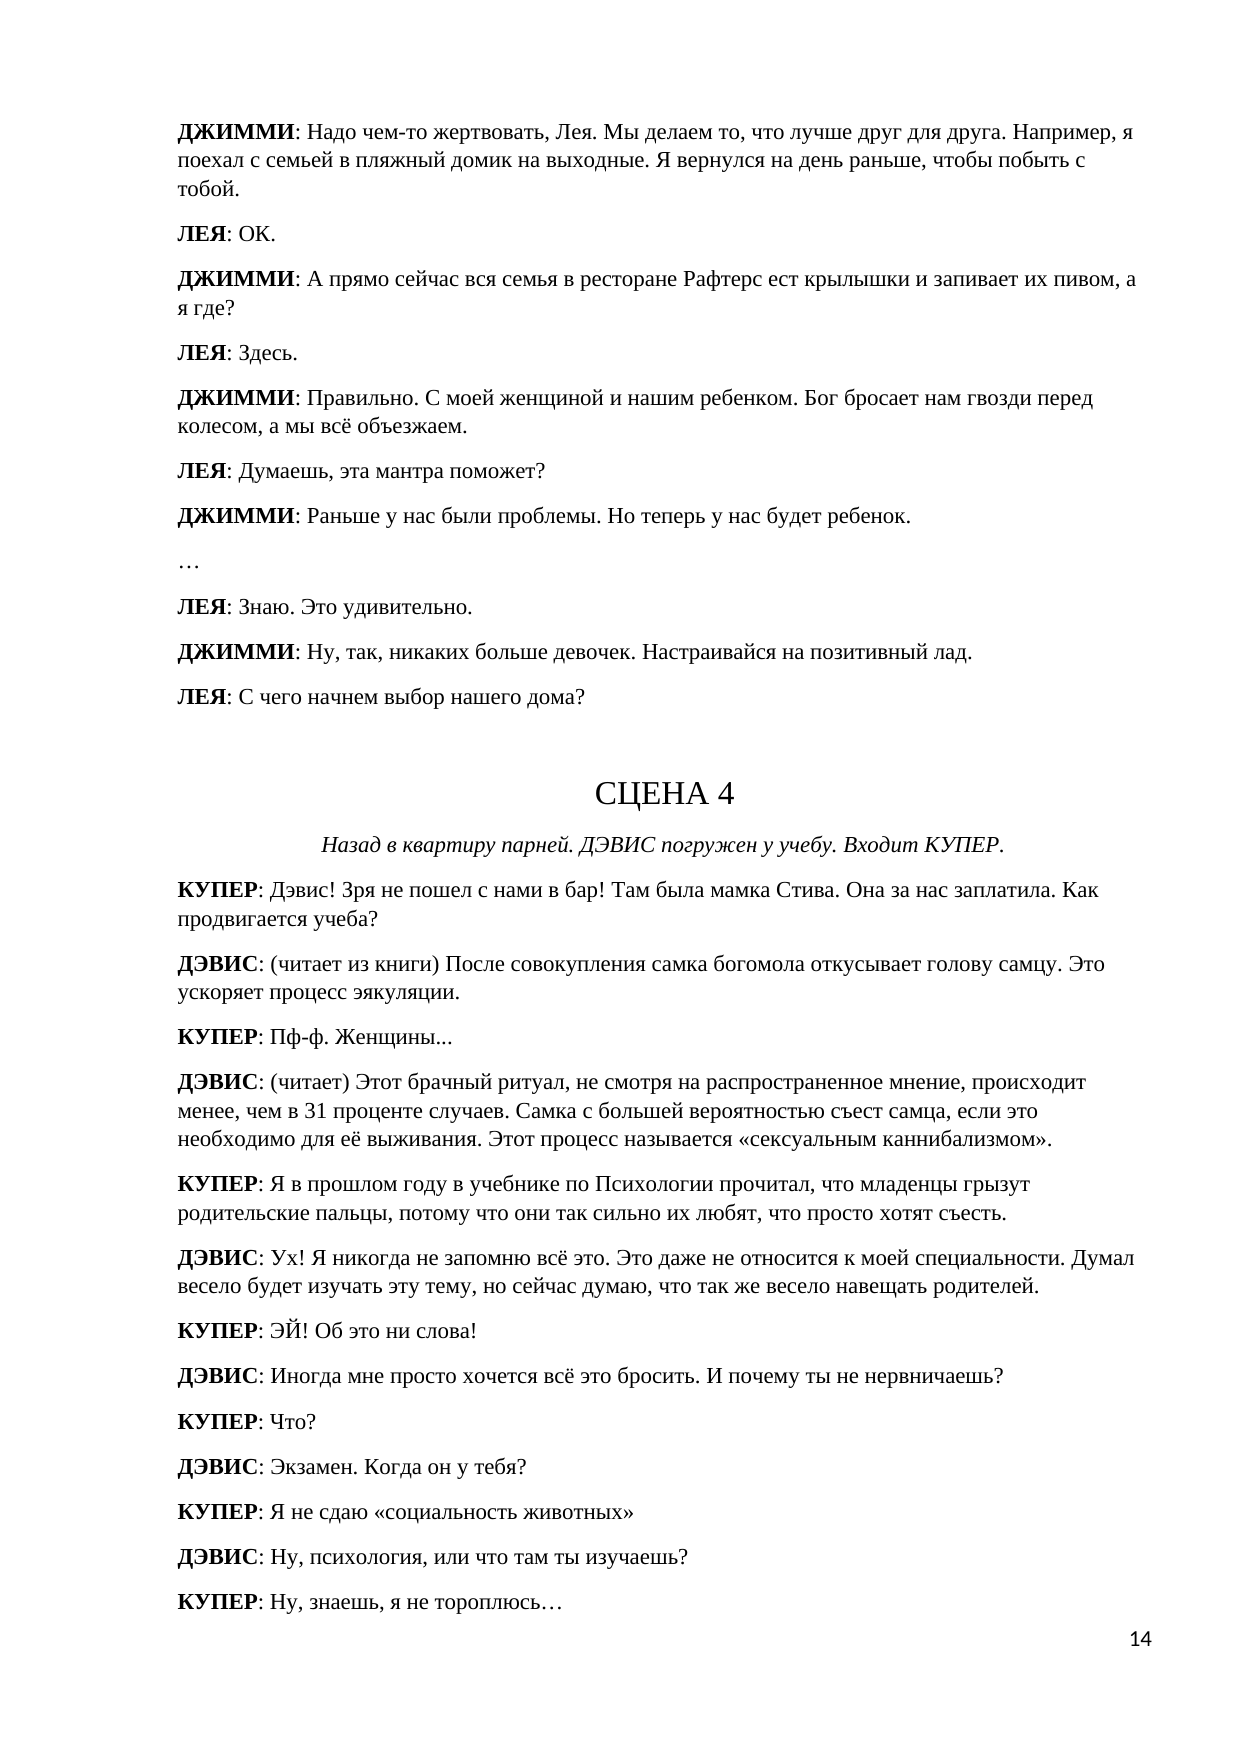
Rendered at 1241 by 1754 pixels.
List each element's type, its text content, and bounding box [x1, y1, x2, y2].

text … [177, 548, 1152, 574]
text ЛЕЯ: Думаешь, эта мантра поможет? [177, 457, 1152, 484]
text ДЖИММИ: Правильно. С моей женщиной и нашим ребенком. Бог бросает нам гвозди перед колесом, а мы всё объезжаем. [177, 384, 1152, 439]
text КУПЕР: ЭЙ! Об это ни слова! [177, 1317, 1152, 1344]
text ДЭВИС: Экзамен. Когда он у тебя? [177, 1453, 1152, 1479]
text КУПЕР: Я в прошлом году в учебнике по Психологии прочитал, что младенцы грызут родительские пальцы, потому что они так сильно их любят, что просто хотят съесть. [177, 1170, 1152, 1225]
text КУПЕР: Я не сдаю «социальность животных» [177, 1498, 1152, 1524]
text КУПЕР: Ну, знаешь, я не тороплюсь… [177, 1588, 1152, 1614]
text КУПЕР: Пф-ф. Женщины... [177, 1023, 1152, 1050]
text ДЖИММИ: Надо чем-то жертвовать, Лея. Мы делаем то, что лучше друг для друга. Например, я поехал с семьей в пляжный домик на выходные. Я вернулся на день раньше, чтобы побыть с тобой. [177, 118, 1152, 201]
text ДЭВИС: (читает) Этот брачный ритуал, не смотря на распространенное мнение, происходит менее, чем в 31 проценте случаев. Самка с большей вероятностью съест самца, если это необходимо для её выживания. Этот процесс называется «сексуальным каннибализмом». [177, 1068, 1152, 1152]
text ЛЕЯ: Знаю. Это удивительно. [177, 593, 1152, 619]
text ДЭВИС: Ух! Я никогда не запомню всё это. Это даже не относится к моей специальности. Думал весело будет изучать эту тему, но сейчас думаю, что так же весело навещать родителей. [177, 1244, 1152, 1299]
text ДЖИММИ: Ну, так, никаких больше девочек. Настраивайся на позитивный лад. [177, 638, 1152, 664]
text ДЭВИС: Ну, психология, или что там ты изучаешь? [177, 1543, 1152, 1569]
text ДЖИММИ: Раньше у нас были проблемы. Но теперь у нас будет ребенок. [177, 502, 1152, 529]
text КУПЕР: Дэвис! Зря не пошел с нами в бар! Там была мамка Стива. Она за нас заплатила. Как продвигается учеба? [177, 876, 1152, 931]
text СЦЕНА 4 [177, 773, 1152, 811]
text ЛЕЯ: ОК. [177, 220, 1152, 246]
text ЛЕЯ: Здесь. [177, 339, 1152, 365]
text Назад в квартиру парней. ДЭВИС погружен у учебу. Входит КУПЕР. [177, 831, 1152, 857]
text ДЭВИС: (читает из книги) После совокупления самка богомола откусывает голову самцу. Это ускоряет процесс эякуляции. [177, 950, 1152, 1004]
text ЛЕЯ: С чего начнем выбор нашего дома? [177, 683, 1152, 709]
text ДЭВИС: Иногда мне просто хочется всё это бросить. И почему ты не нервничаешь? [177, 1363, 1152, 1389]
text КУПЕР: Что? [177, 1408, 1152, 1434]
text ДЖИММИ: А прямо сейчас вся семья в ресторане Рафтерс ест крылышки и запивает их пивом, а я где? [177, 265, 1152, 320]
